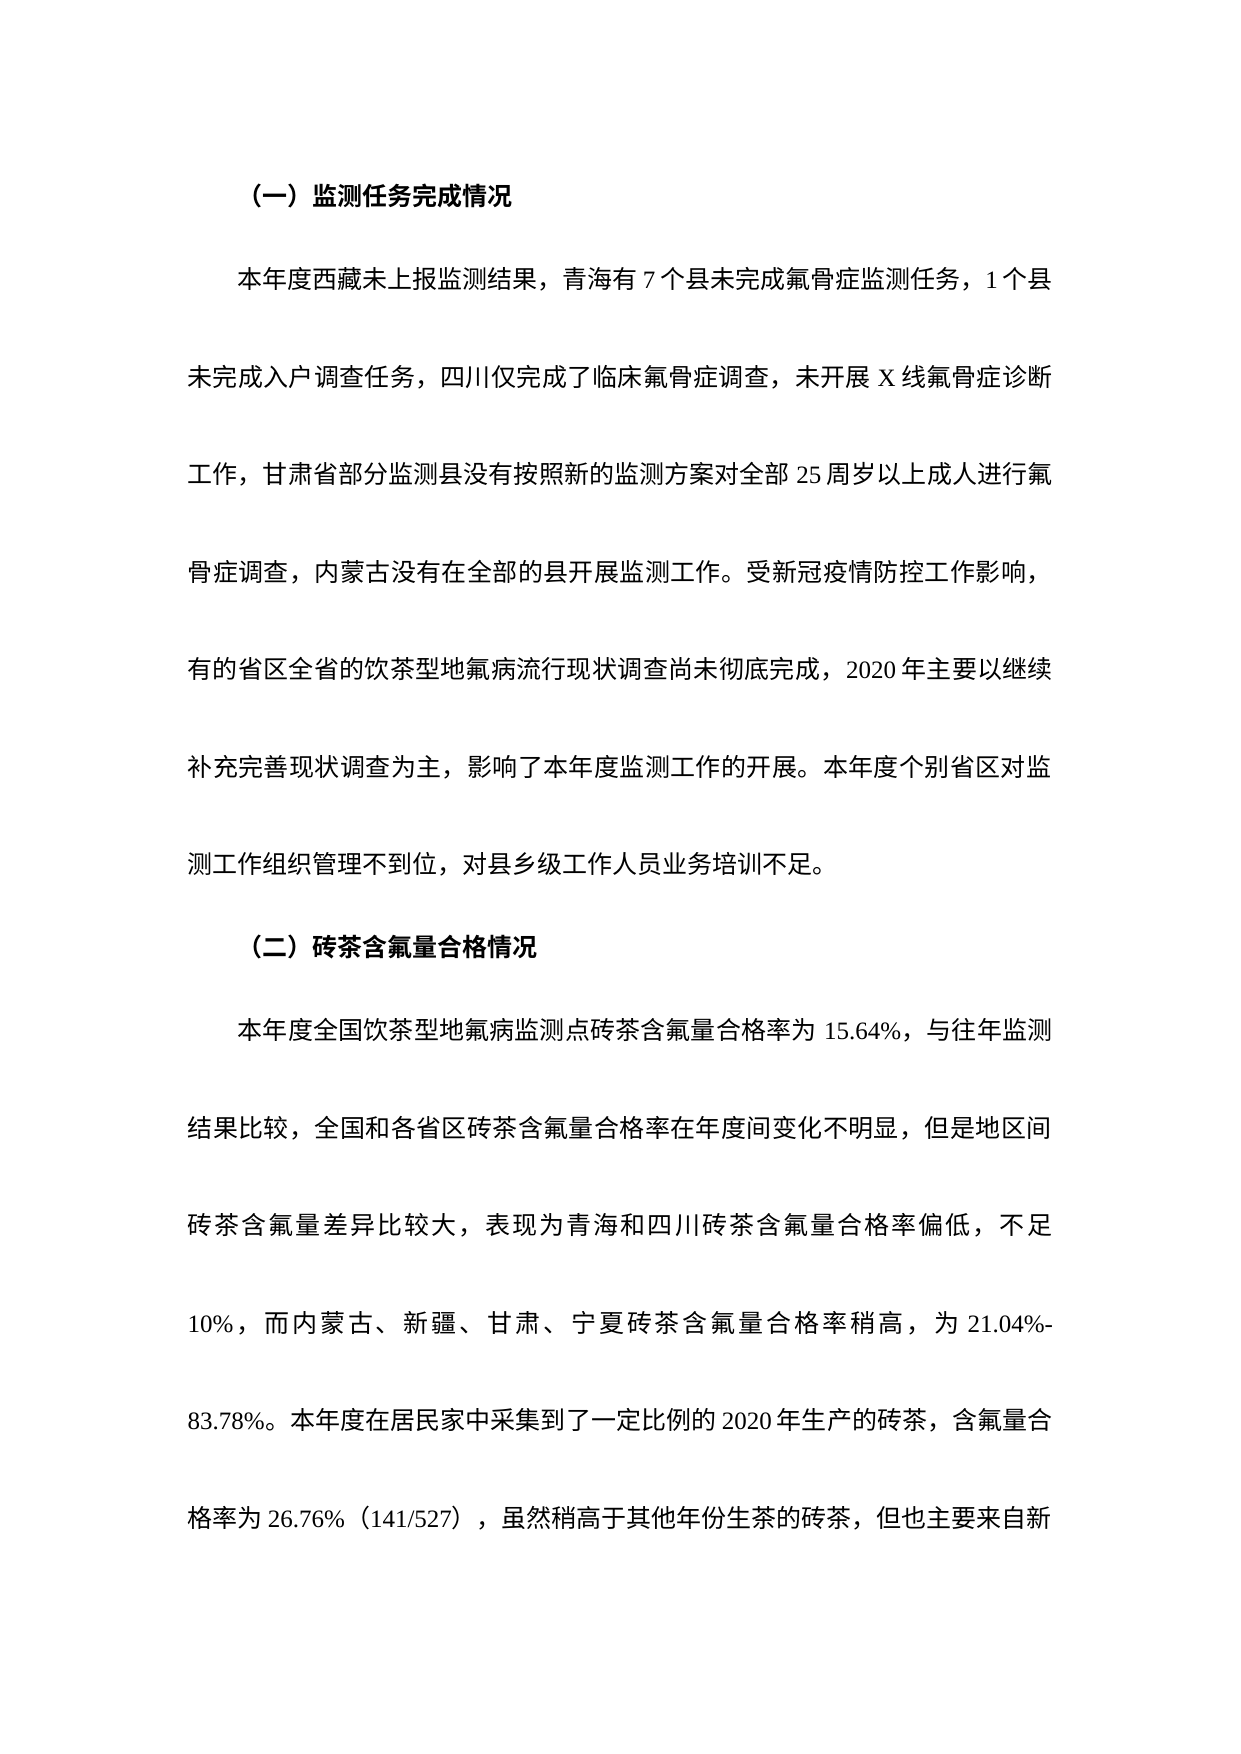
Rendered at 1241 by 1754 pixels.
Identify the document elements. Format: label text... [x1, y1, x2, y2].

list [187, 996, 1053, 1549]
list （二）砖茶含氟量合格情况 [187, 913, 1053, 978]
list （一）监测任务完成情况 [187, 162, 1053, 227]
list 本年度西藏未上报监测结果，青海有7个县未完成氟骨症监测任务，1个县未完成入户调查任务，四川仅完成了临床氟骨症调查，未开展X线氟骨症诊断工作，甘肃省部分监测县没有按照新的监测方案对全部25周岁以上成人进行氟骨症调查，内蒙古没有在全部的县开展监测工作。受新冠疫情防控工作影响，有的省区全省的饮茶型地氟病流行现状调查尚未彻底完成，2020年主要以继续补充完善现状调查为主，影响了本年度监测工作的开展。本年度个别省区对监测工作组织管理不到位，对县乡级工作人员业务培训不足。 [187, 245, 1053, 895]
